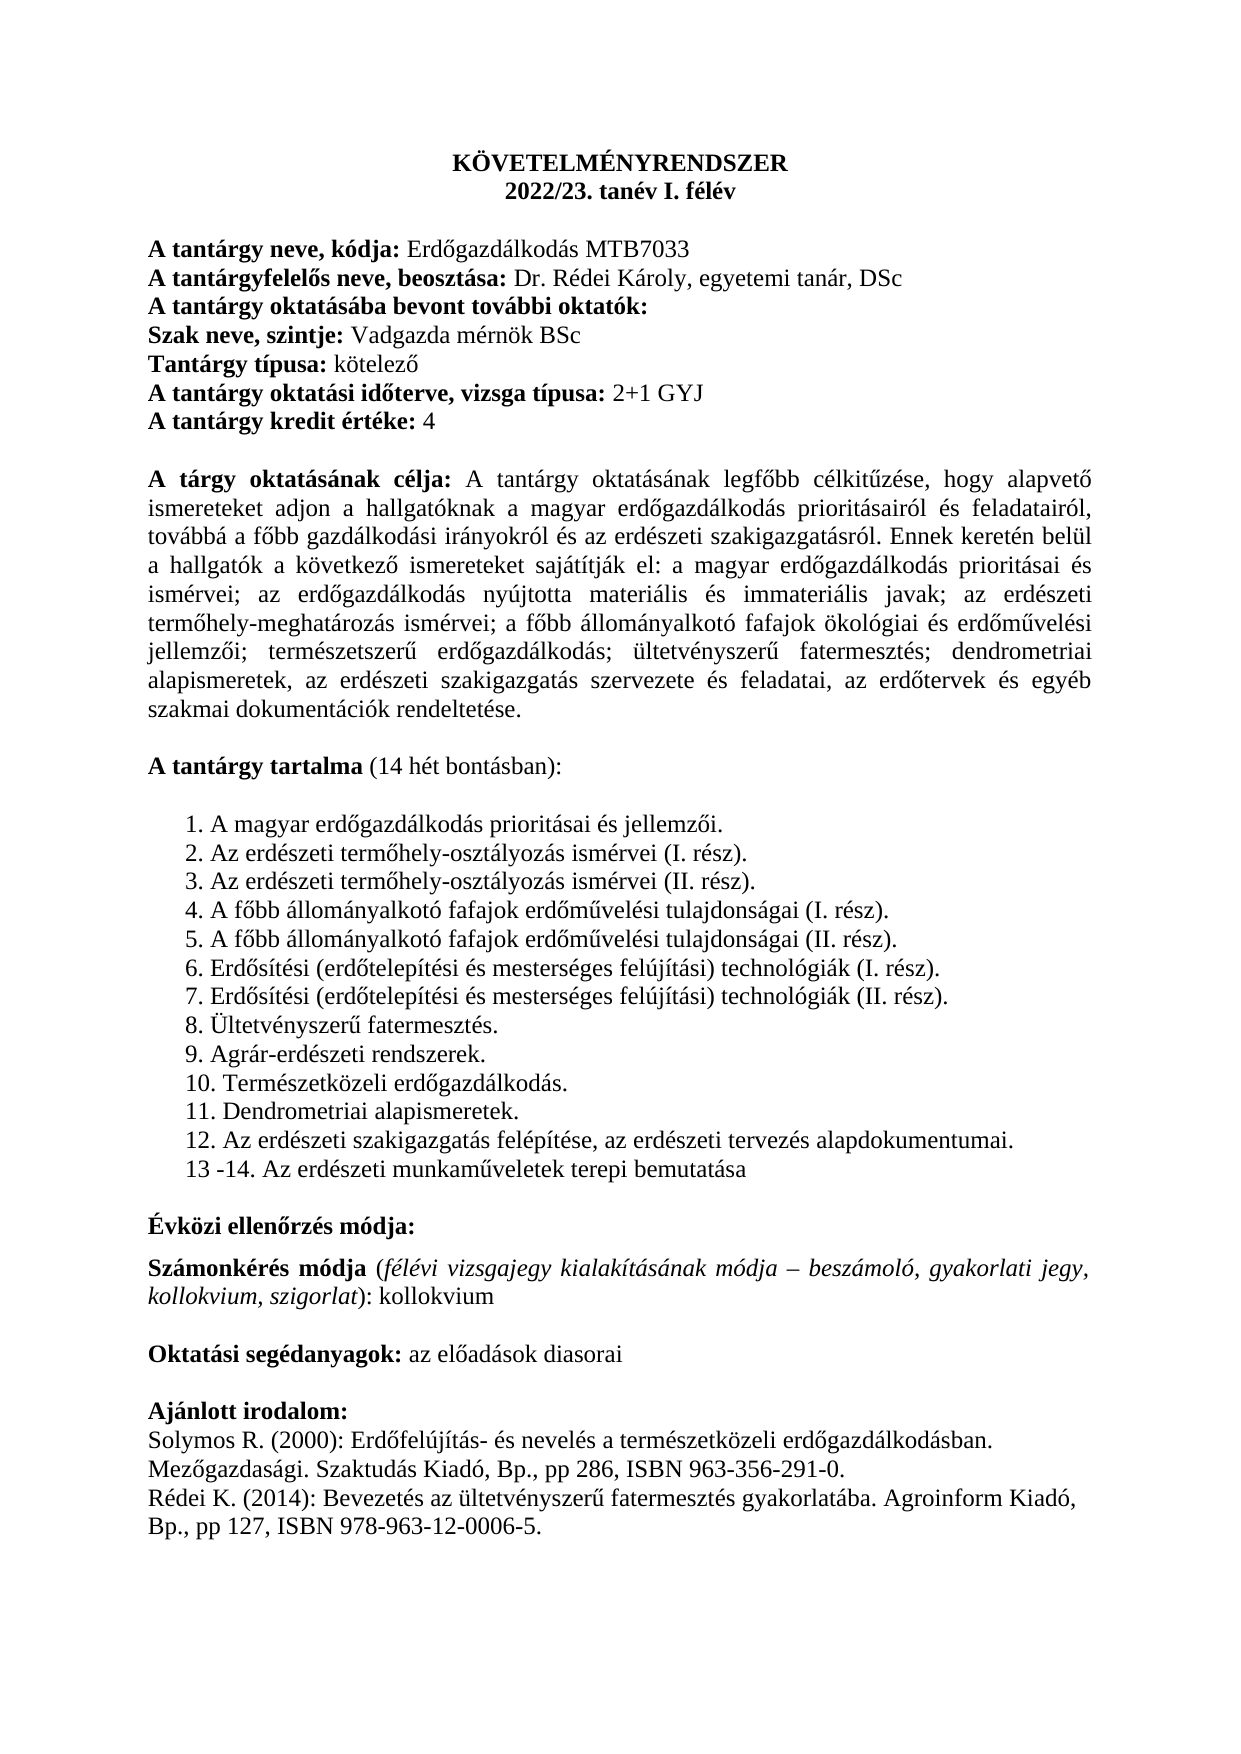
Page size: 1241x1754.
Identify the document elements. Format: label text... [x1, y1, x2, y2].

text A tantárgy kredit értéke: 4 [148, 406, 1093, 435]
text 12. Az erdészeti szakigazgatás felépítése, az erdészeti tervezés alapdokumentumai. [185, 1125, 1093, 1154]
text 6. Erdősítési (erdőtelepítési és mesterséges felújítási) technológiák (I. rész). [185, 953, 1093, 981]
text A tantárgy oktatásába bevont további oktatók: [148, 291, 1093, 320]
text 3. Az erdészeti termőhely-osztályozás ismérvei (II. rész). [185, 866, 1093, 895]
text Oktatási segédanyagok: az előadások diasorai [148, 1339, 1093, 1368]
text 10. Természetközeli erdőgazdálkodás. [185, 1068, 1093, 1096]
text A tantárgy tartalma (14 hét bontásban): [148, 751, 1093, 780]
text 2022/23. tanév I. félév [148, 176, 1093, 205]
text KÖVETELMÉNYRENDSZER [148, 148, 1093, 176]
text Rédei K. (2014): Bevezetés az ültetvényszerű fatermesztés gyakorlatába. Agroinform Kiadó, Bp., pp 127, ISBN 978-963-12-0006-5. [148, 1483, 1093, 1540]
text A tantárgy neve, kódja: Erdőgazdálkodás MTB7033 [148, 234, 1093, 263]
text 8. Ültetvényszerű fatermesztés. [185, 1010, 1093, 1039]
text Ajánlott irodalom: [148, 1396, 1093, 1425]
text 2. Az erdészeti termőhely-osztályozás ismérvei (I. rész). [185, 838, 1093, 866]
text A tantárgyfelelős neve, beosztása: Dr. Rédei Károly, egyetemi tanár, DSc [148, 263, 1093, 291]
text Szak neve, szintje: Vadgazda mérnök BSc [148, 320, 1093, 349]
text 4. A főbb állományalkotó fafajok erdőművelési tulajdonságai (I. rész). [185, 895, 1093, 924]
text Évközi ellenőrzés módja: [148, 1211, 1093, 1240]
text 9. Agrár-erdészeti rendszerek. [185, 1039, 1093, 1068]
text 5. A főbb állományalkotó fafajok erdőművelési tulajdonságai (II. rész). [185, 924, 1093, 953]
text A tantárgy oktatási időterve, vizsga típusa: 2+1 GYJ [148, 378, 1093, 406]
text A tárgy oktatásának célja: A tantárgy oktatásának legfőbb célkitűzése, hogy alapvető ismereteket adjon a hallgatóknak a magyar erdőgazdálkodás prioritásairól és feladatairól, továbbá a főbb gazdálkodási irányokról és az erdészeti szakigazgatásról. Ennek keretén belül a hallgatók a következő ismereteket sajátítják el: a magyar erdőgazdálkodás prioritásai és ismérvei; az erdőgazdálkodás nyújtotta materiális és immateriális javak; az erdészeti termőhely-meghatározás ismérvei; a főbb állományalkotó fafajok ökológiai és erdőművelési jellemzői; természetszerű erdőgazdálkodás; ültetvényszerű fatermesztés; dendrometriai alapismeretek, az erdészeti szakigazgatás szervezete és feladatai, az erdőtervek és egyéb szakmai dokumentációk rendeltetése. [148, 464, 1093, 723]
text Solymos R. (2000): Erdőfelújítás- és nevelés a természetközeli erdőgazdálkodásban. Mezőgazdasági. Szaktudás Kiadó, Bp., pp 286, ISBN 963-356-291-0. [148, 1425, 1093, 1483]
text Számonkérés módja (félévi vizsgajegy kialakításának módja – beszámoló, gyakorlati jegy, kollokvium, szigorlat): kollokvium [148, 1253, 1093, 1310]
text 11. Dendrometriai alapismeretek. [185, 1096, 1093, 1125]
text 7. Erdősítési (erdőtelepítési és mesterséges felújítási) technológiák (II. rész). [185, 981, 1093, 1010]
text 13 -14. Az erdészeti munkaműveletek terepi bemutatása [185, 1154, 1093, 1183]
text Tantárgy típusa: kötelező [148, 349, 1093, 378]
text 1. A magyar erdőgazdálkodás prioritásai és jellemzői. [185, 809, 1093, 838]
